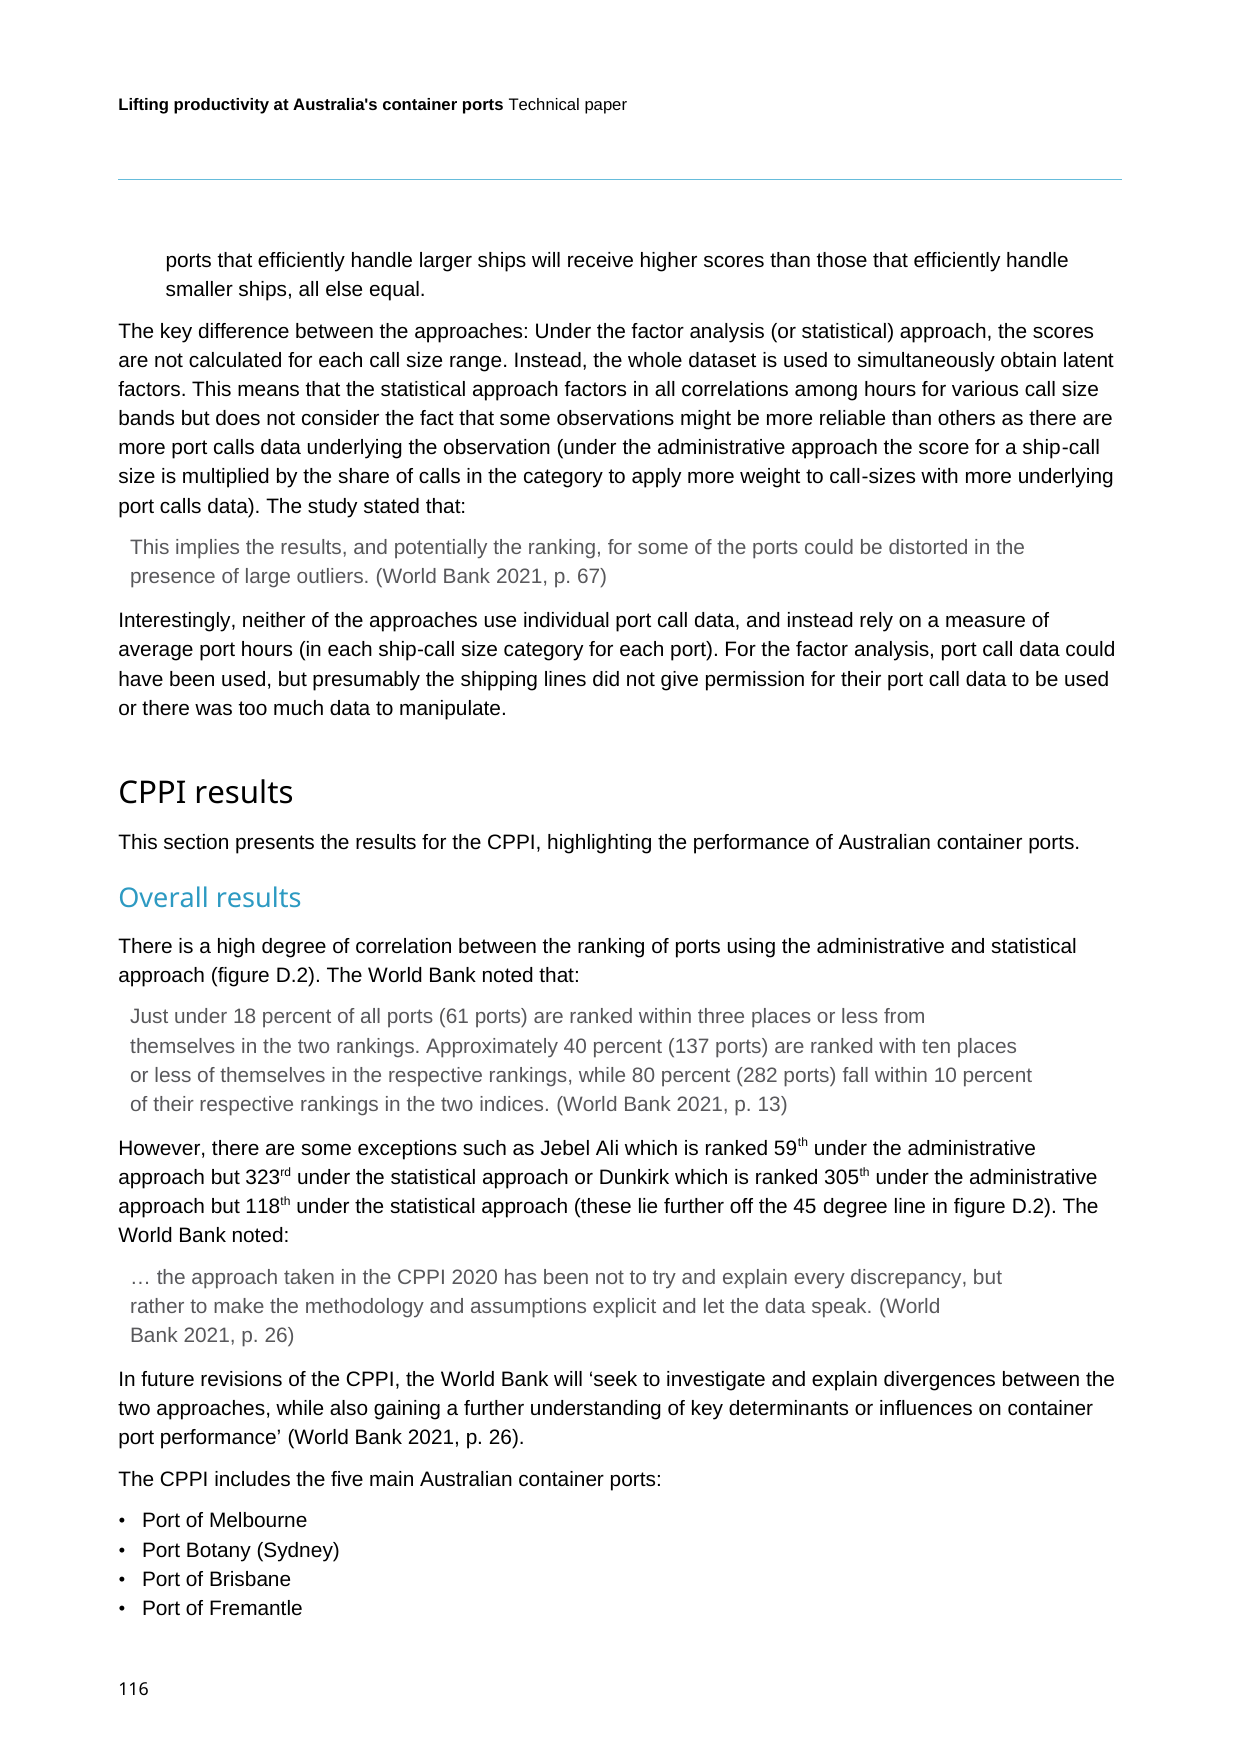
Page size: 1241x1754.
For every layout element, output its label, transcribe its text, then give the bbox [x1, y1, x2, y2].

subtitle CPPI results [118, 769, 1122, 812]
text However, there are some exceptions such as Jebel Ali which is ranked 59th under the administrative approach but 323rd under the statistical approach or Dunkirk which is ranked 305th under the administrative approach but 118th under the statistical approach (these lie further off the 45 degree line in figure D.2). The World Bank noted: [118, 1130, 1122, 1247]
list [142, 242, 1122, 301]
text This implies the results, and potentially the ranking, for some of the ports could be distorted in the presence of large outliers. (World Bank 2021, p. 67) [130, 530, 1033, 588]
subtitle Overall results [118, 879, 1122, 916]
text In future revisions of the CPPI, the World Bank will ‘seek to investigate and explain divergences between the two approaches, while also gaining a further understanding of key determinants or influences on container port performance’ (World Bank 2021, p. 26). [118, 1362, 1122, 1449]
text Interestingly, neither of the approaches use individual port call data, and instead rely on a measure of average port hours (in each ship-call size category for each port). For the factor analysis, port call data could have been used, but presumably the shipping lines did not give permission for their port call data to be used or there was too much data to manipulate. [118, 603, 1122, 719]
text The CPPI includes the five main Australian container ports: [118, 1462, 1122, 1491]
list Port of Brisbane [118, 1562, 1122, 1591]
text … the approach taken in the CPPI 2020 has been not to try and explain every discrepancy, but rather to make the methodology and assumptions explicit and let the data speak. (World Bank 2021, p. 26) [130, 1259, 1033, 1347]
text There is a high degree of correlation between the ranking of ports using the administrative and statistical approach (figure D.2). The World Bank noted that: [118, 928, 1122, 987]
list Port Botany (Sydney) [118, 1532, 1122, 1562]
list Port of Fremantle [118, 1591, 1122, 1620]
list Port of Melbourne [118, 1503, 1122, 1532]
text This section presents the results for the CPPI, highlighting the performance of Australian container ports. [118, 825, 1122, 854]
text The key difference between the approaches: Under the factor analysis (or statistical) approach, the scores are not calculated for each call size range. Instead, the whole dataset is used to simultaneously obtain latent factors. This means that the statistical approach factors in all correlations among hours for various call size bands but does not consider the fact that some observations might be more reliable than others as there are more port calls data underlying the observation (under the administrative approach the score for a ship-call size is multiplied by the share of calls in the category to apply more weight to call-sizes with more underlying port calls data). The study stated that: [118, 313, 1122, 517]
text Just under 18 percent of all ports (61 ports) are ranked within three places or less from themselves in the two rankings. Approximately 40 percent (137 ports) are ranked with ten places or less of themselves in the respective rankings, while 80 percent (282 ports) fall within 10 percent of their respective rankings in the two indices. (World Bank 2021, p. 13) [130, 999, 1033, 1116]
